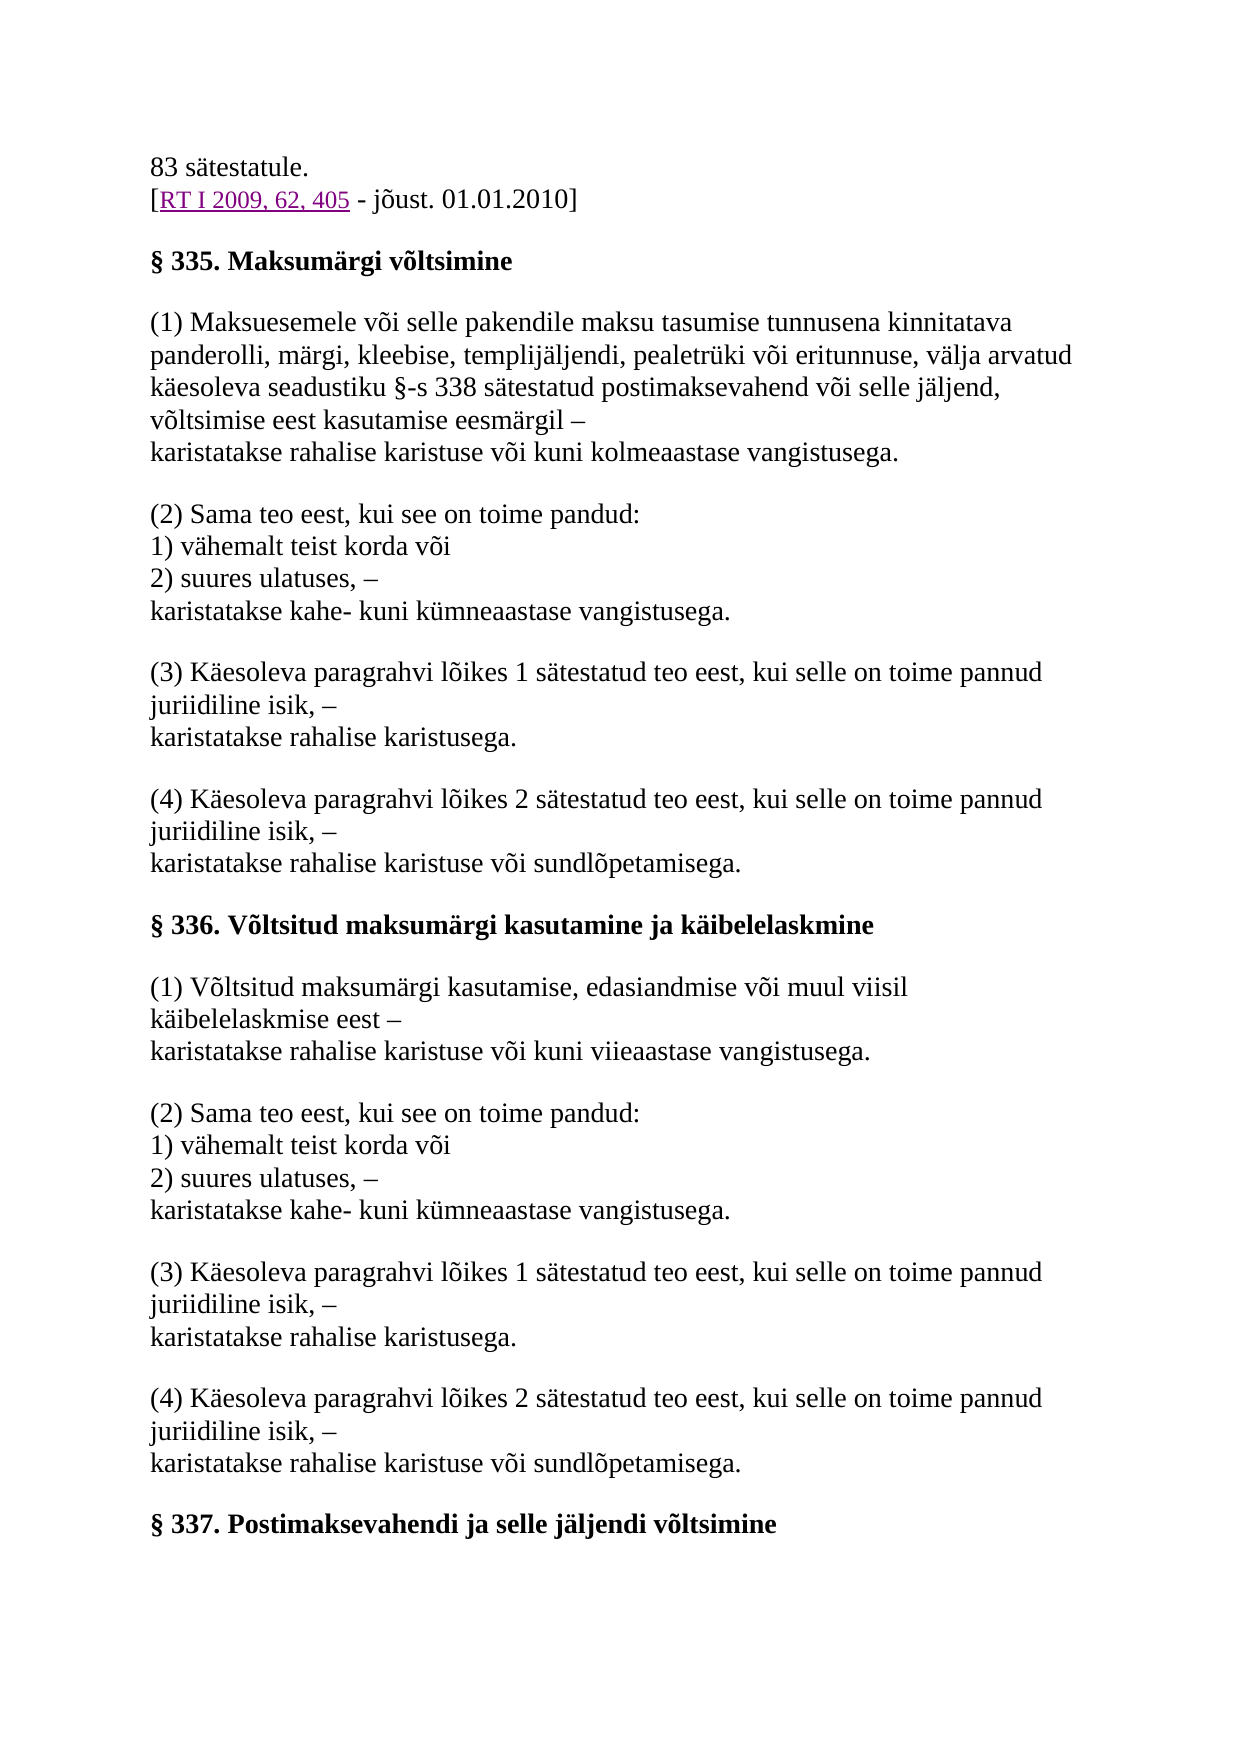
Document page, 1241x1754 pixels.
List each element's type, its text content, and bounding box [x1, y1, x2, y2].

text (2) Sama teo eest, kui see on toime pandud: 1) vähemalt teist korda või 2) suures ulatuses, – karistatakse kahe- kuni kümneaastase vangistusega. [150, 1096, 1090, 1226]
text (1) Maksuesemele või selle pakendile maksu tasumise tunnusena kinnitatava panderolli, märgi, kleebise, templijäljendi, pealetrüki või eritunnuse, välja arvatud käesoleva seadustiku §-s 338 sätestatud postimaksevahend või selle jäljend, võltsimise eest kasutamise eesmärgil – karistatakse rahalise karistuse või kuni kolmeaastase vangistusega. [150, 306, 1090, 467]
text § 335. Maksumärgi võltsimine [150, 244, 1090, 276]
text (2) Sama teo eest, kui see on toime pandud: 1) vähemalt teist korda või 2) suures ulatuses, – karistatakse kahe- kuni kümneaastase vangistusega. [150, 497, 1090, 626]
text (4) Käesoleva paragrahvi lõikes 2 sätestatud teo eest, kui selle on toime pannud juriidiline isik, – karistatakse rahalise karistuse või sundlõpetamisega. [150, 782, 1090, 879]
text (1) Võltsitud maksumärgi kasutamise, edasiandmise või muul viisil käibelelaskmise eest – karistatakse rahalise karistuse või kuni viieaastase vangistusega. [150, 970, 1090, 1067]
text § 337. Postimaksevahendi ja selle jäljendi võltsimine [150, 1507, 1090, 1540]
text (4) Käesoleva paragrahvi lõikes 2 sätestatud teo eest, kui selle on toime pannud juriidiline isik, – karistatakse rahalise karistuse või sundlõpetamisega. [150, 1381, 1090, 1478]
text § 336. Võltsitud maksumärgi kasutamine ja käibelelaskmine [150, 908, 1090, 941]
text (3) Käesoleva paragrahvi lõikes 1 sätestatud teo eest, kui selle on toime pannud juriidiline isik, – karistatakse rahalise karistusega. [150, 1255, 1090, 1352]
text (3) Käesoleva paragrahvi lõikes 1 sätestatud teo eest, kui selle on toime pannud juriidiline isik, – karistatakse rahalise karistusega. [150, 655, 1090, 753]
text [150, 150, 1090, 215]
